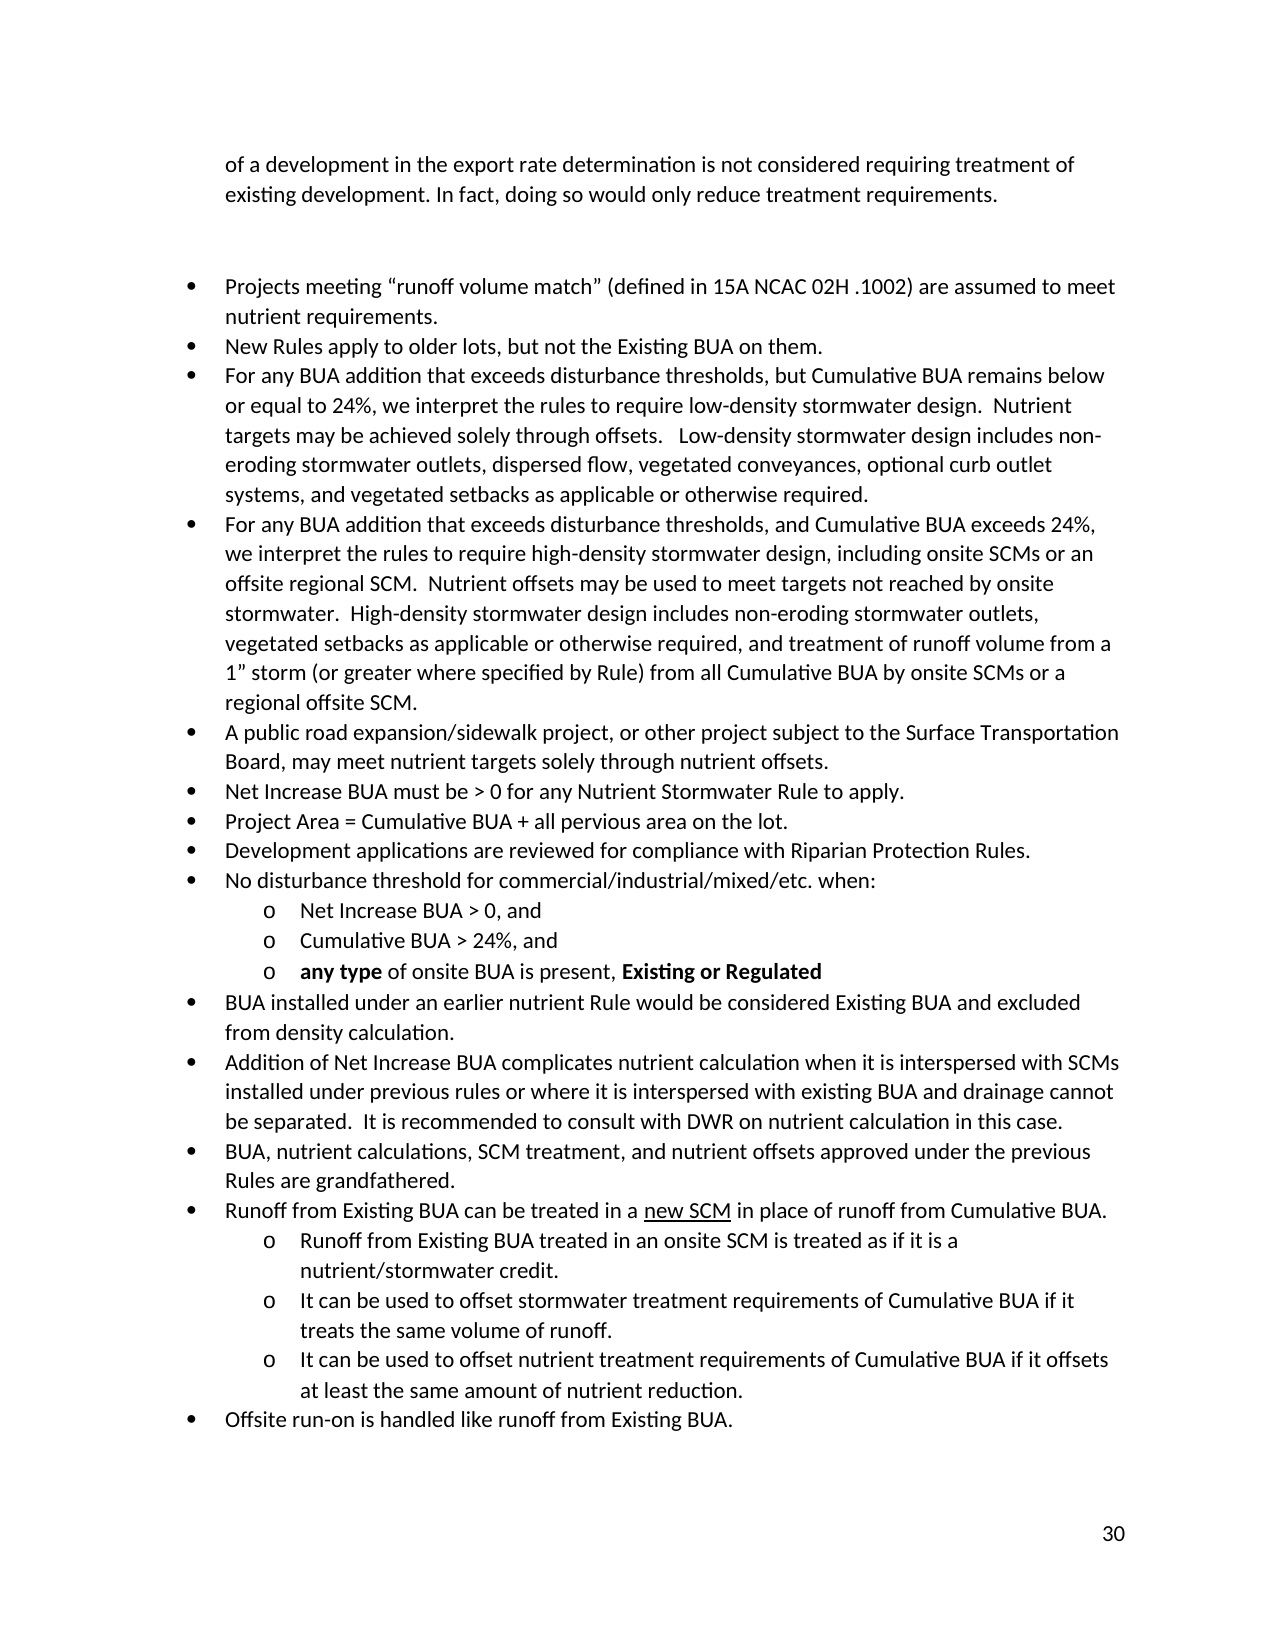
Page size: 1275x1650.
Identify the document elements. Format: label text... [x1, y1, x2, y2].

list any type of onsite BUA is present, Existing or Regulated [262, 957, 1125, 987]
list It can be used to offset stormwater treatment requirements of Cumulative BUA if it treats the same volume of runoff. [262, 1286, 1125, 1344]
list Net Increase BUA must be > 0 for any Nutrient Stormwater Rule to apply. [187, 777, 1125, 805]
list BUA, nutrient calculations, SCM treatment, and nutrient offsets approved under the previous Rules are grandfathered. [187, 1137, 1125, 1194]
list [187, 150, 1125, 208]
list Projects meeting “runoff volume match” (defined in 15A NCAC 02H .1002) are assumed to meet nutrient requirements. [187, 272, 1125, 330]
list For any BUA addition that exceeds disturbance thresholds, and Cumulative BUA exceeds 24%, we interpret the rules to require high-density stormwater design, including onsite SCMs or an offsite regional SCM. Nutrient offsets may be used to meet targets not reached by onsite stormwater. High-density stormwater design includes non-eroding stormwater outlets, vegetated setbacks as applicable or otherwise required, and treatment of runoff volume from a 1” storm (or greater where specified by Rule) from all Cumulative BUA by onsite SCMs or a regional offsite SCM. [187, 510, 1125, 716]
list Project Area = Cumulative BUA + all pervious area on the lot. [187, 807, 1125, 835]
list Cumulative BUA > 24%, and [262, 927, 1125, 956]
list Net Increase BUA > 0, and [262, 896, 1125, 925]
list Runoff from Existing BUA can be treated in a new SCM in place of runoff from Cumulative BUA. [187, 1196, 1125, 1224]
list A public road expansion/sidewalk project, or other project subject to the Surface Transportation Board, may meet nutrient targets solely through nutrient offsets. [187, 718, 1125, 775]
list BUA installed under an earlier nutrient Rule would be considered Existing BUA and excluded from density calculation. [187, 988, 1125, 1046]
list Addition of Net Increase BUA complicates nutrient calculation when it is interspersed with SCMs installed under previous rules or where it is interspersed with existing BUA and drainage cannot be separated. It is recommended to consult with DWR on nutrient calculation in this case. [187, 1048, 1125, 1135]
list Runoff from Existing BUA treated in an onsite SCM is treated as if it is a nutrient/stormwater credit. [262, 1226, 1125, 1284]
list New Rules apply to older lots, but not the Existing BUA on them. [187, 332, 1125, 360]
list No disturbance threshold for commercial/industrial/mixed/etc. when: [187, 866, 1125, 894]
list It can be used to offset nutrient treatment requirements of Cumulative BUA if it offsets at least the same amount of nutrient reduction. [262, 1346, 1125, 1404]
list For any BUA addition that exceeds disturbance thresholds, but Cumulative BUA remains below or equal to 24%, we interpret the rules to require low-density stormwater design. Nutrient targets may be achieved solely through offsets. Low-density stormwater design includes non-eroding stormwater outlets, dispersed flow, vegetated conveyances, optional curb outlet systems, and vegetated setbacks as applicable or otherwise required. [187, 361, 1125, 508]
list Development applications are reviewed for compliance with Riparian Protection Rules. [187, 836, 1125, 864]
list Offsite run-on is handled like runoff from Existing BUA. [187, 1406, 1125, 1433]
